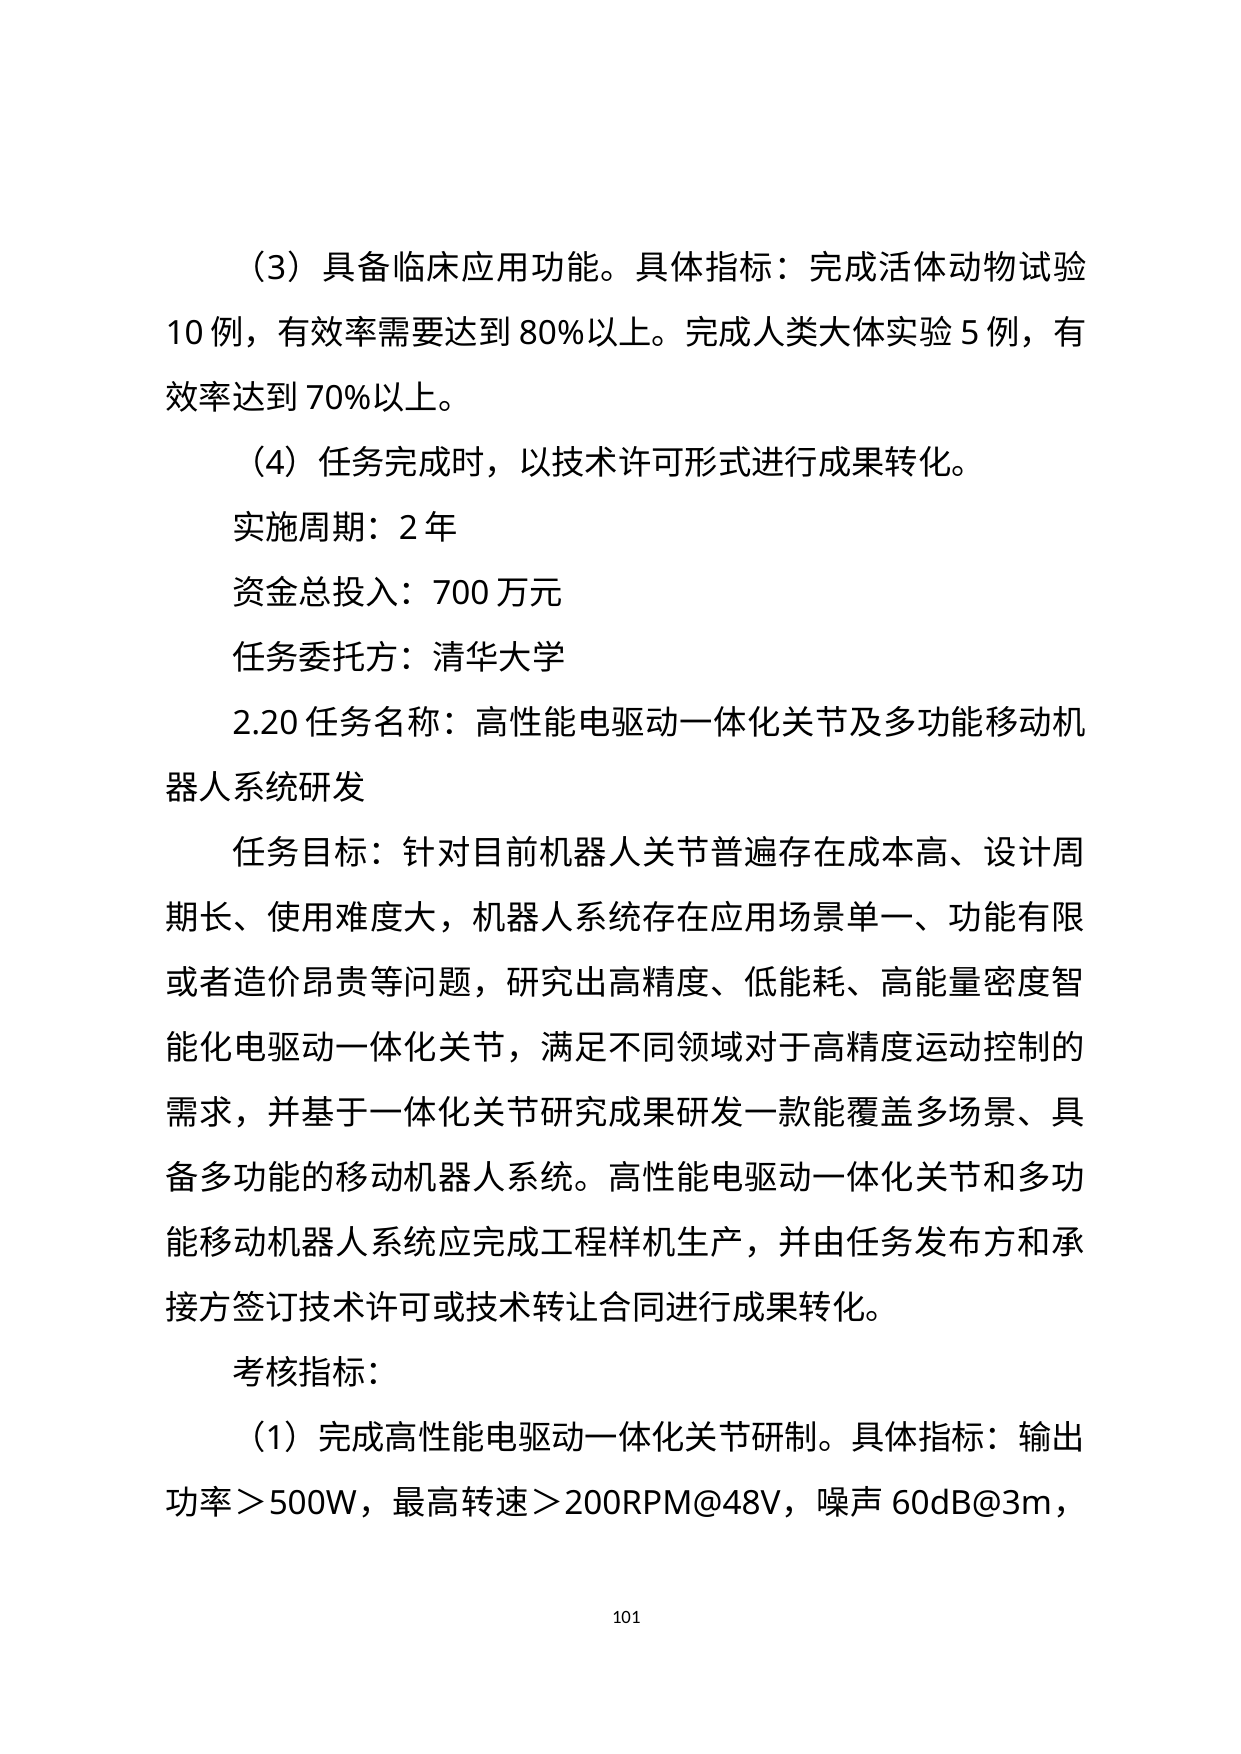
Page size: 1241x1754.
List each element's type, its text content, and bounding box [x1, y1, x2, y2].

text （3）具备临床应用功能。具体指标：完成活体动物试验10例，有效率需要达到80%以上。完成人类大体实验5例，有效率达到70%以上。 [165, 233, 1087, 428]
text 考核指标： [165, 1338, 1087, 1403]
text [165, 1403, 1087, 1533]
text 实施周期：2年 [165, 493, 1087, 558]
text 资金总投入：700万元 [165, 558, 1087, 623]
text 任务委托方：清华大学 [165, 623, 1087, 688]
text 任务目标：针对目前机器人关节普遍存在成本高、设计周期长、使用难度大，机器人系统存在应用场景单一、功能有限或者造价昂贵等问题，研究出高精度、低能耗、高能量密度智能化电驱动一体化关节，满足不同领域对于高精度运动控制的需求，并基于一体化关节研究成果研发一款能覆盖多场景、具备多功能的移动机器人系统。高性能电驱动一体化关节和多功能移动机器人系统应完成工程样机生产，并由任务发布方和承接方签订技术许可或技术转让合同进行成果转化。 [165, 818, 1087, 1338]
text 2.20任务名称：高性能电驱动一体化关节及多功能移动机器人系统研发 [165, 688, 1087, 818]
text （4）任务完成时，以技术许可形式进行成果转化。 [165, 428, 1087, 493]
